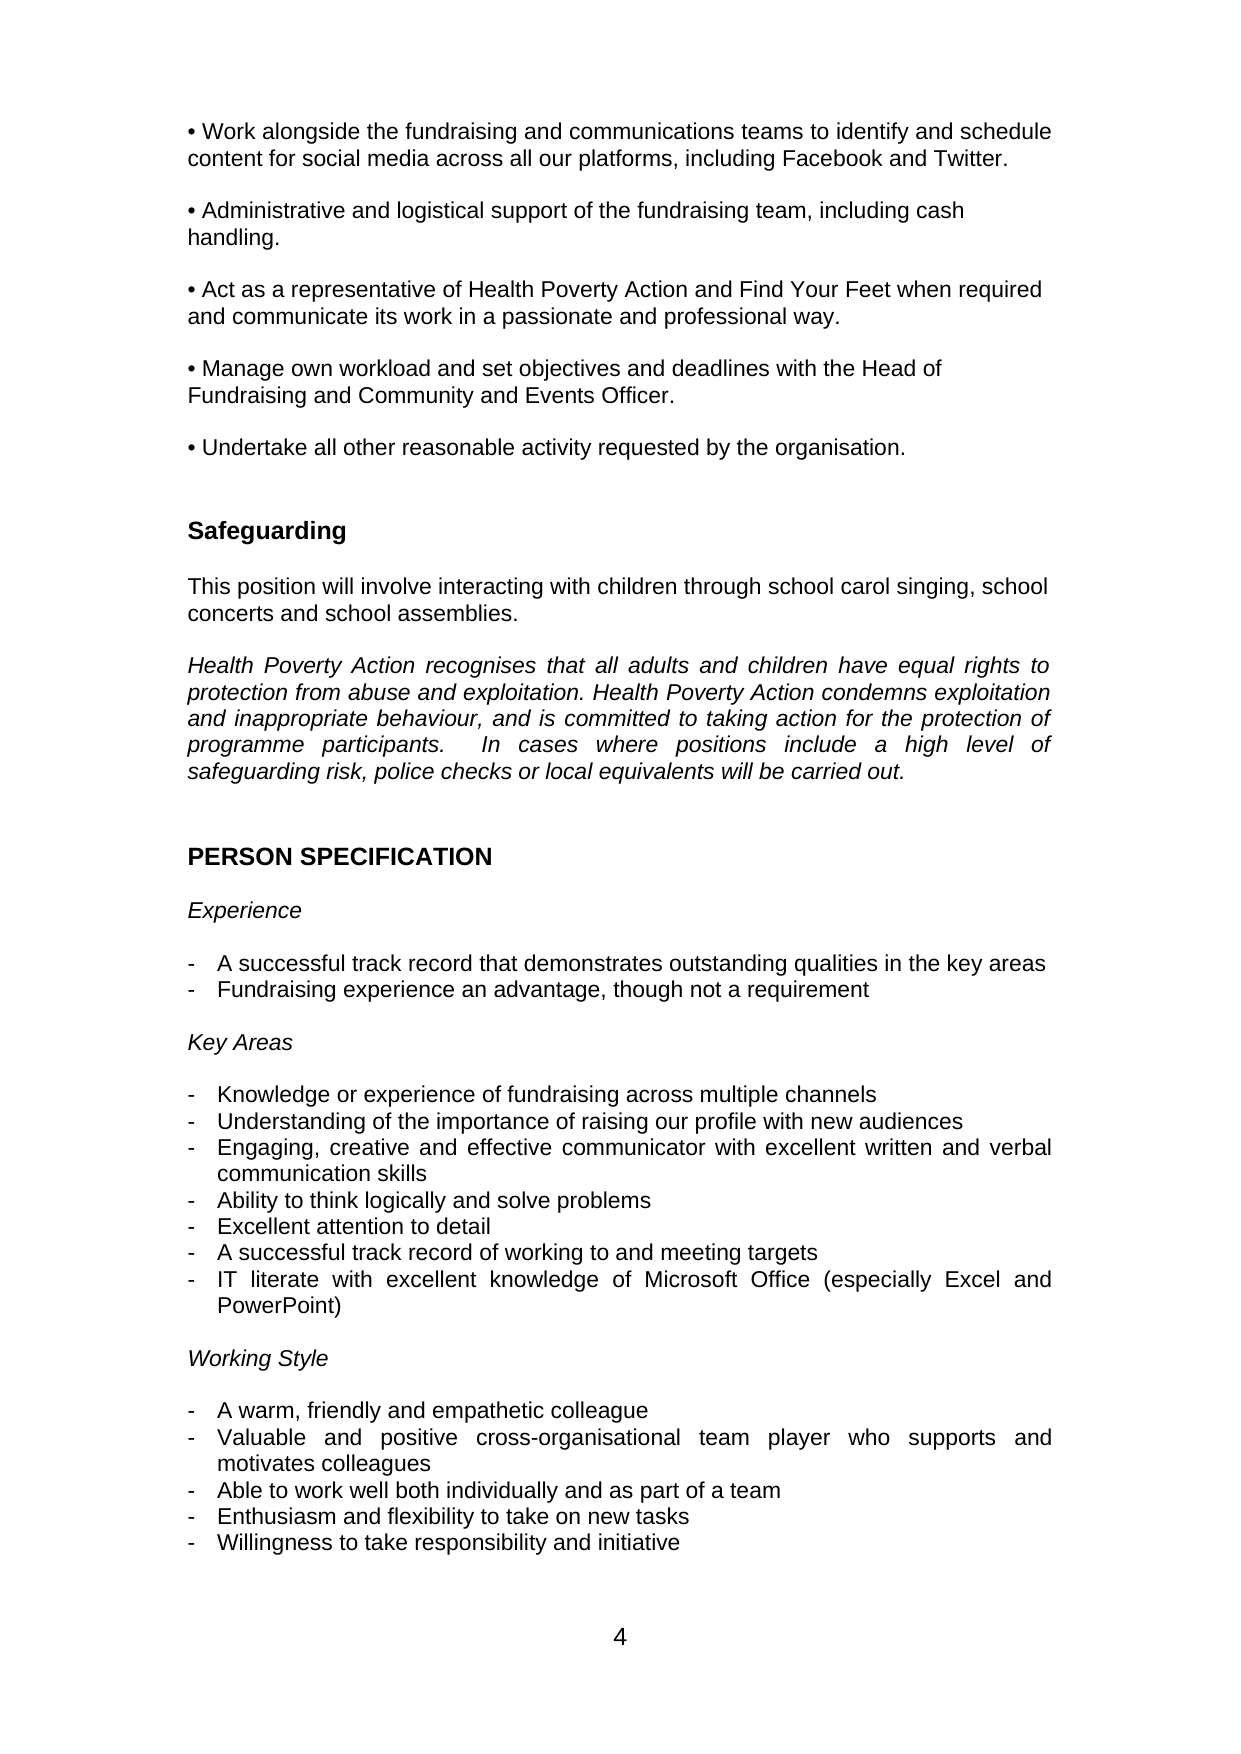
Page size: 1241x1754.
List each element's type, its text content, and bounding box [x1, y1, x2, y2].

list IT literate with excellent knowledge of Microsoft Office (especially Excel and PowerPoint) [187, 1266, 1053, 1318]
list Understanding of the importance of raising our profile with new audiences [187, 1108, 1053, 1134]
list Knowledge or experience of fundraising across multiple channels [187, 1081, 1053, 1108]
text PERSON SPECIFICATION [187, 842, 1053, 870]
list Able to work well both individually and as part of a team [187, 1477, 1053, 1503]
list Engaging, creative and effective communicator with excellent written and verbal communication skills [187, 1134, 1053, 1187]
text Health Poverty Action recognises that all adults and children have equal rights to protection from abuse and exploitation. Health Poverty Action condemns exploitation and inappropriate behaviour, and is committed to taking action for the protection of programme participants. In cases where positions include a high level of safeguarding risk, police checks or local equivalents will be carried out. [187, 652, 1053, 784]
text Experience [187, 897, 1053, 923]
list Fundraising experience an advantage, though not a requirement [187, 976, 1053, 1002]
list A warm, friendly and empathetic colleague [187, 1397, 1053, 1424]
list A successful track record that demonstrates outstanding qualities in the key areas [187, 949, 1053, 976]
list Excellent attention to detail [187, 1213, 1053, 1239]
text • Act as a representative of Health Poverty Action and Find Your Feet when required and communicate its work in a passionate and professional way. [187, 276, 1053, 329]
text Safeguarding [187, 516, 1053, 544]
text • Administrative and logistical support of the fundraising team, including cash handling. [187, 197, 1053, 250]
list Enthusiasm and flexibility to take on new tasks [187, 1503, 1053, 1529]
text Key Areas [187, 1028, 1053, 1055]
list Willingness to take responsibility and initiative [187, 1529, 1053, 1556]
text • Manage own workload and set objectives and deadlines with the Head of Fundraising and Community and Events Officer. [187, 355, 1053, 408]
list Ability to think logically and solve problems [187, 1187, 1053, 1213]
text • Work alongside the fundraising and communications teams to identify and schedule content for social media across all our platforms, including Facebook and Twitter. [187, 118, 1053, 171]
list Valuable and positive cross-organisational team player who supports and motivates colleagues [187, 1424, 1053, 1477]
text This position will involve interacting with children through school carol singing, school concerts and school assemblies. [187, 573, 1053, 626]
text Working Style [187, 1345, 1053, 1371]
list A successful track record of working to and meeting targets [187, 1239, 1053, 1266]
text • Undertake all other reasonable activity requested by the organisation. [187, 434, 1053, 461]
